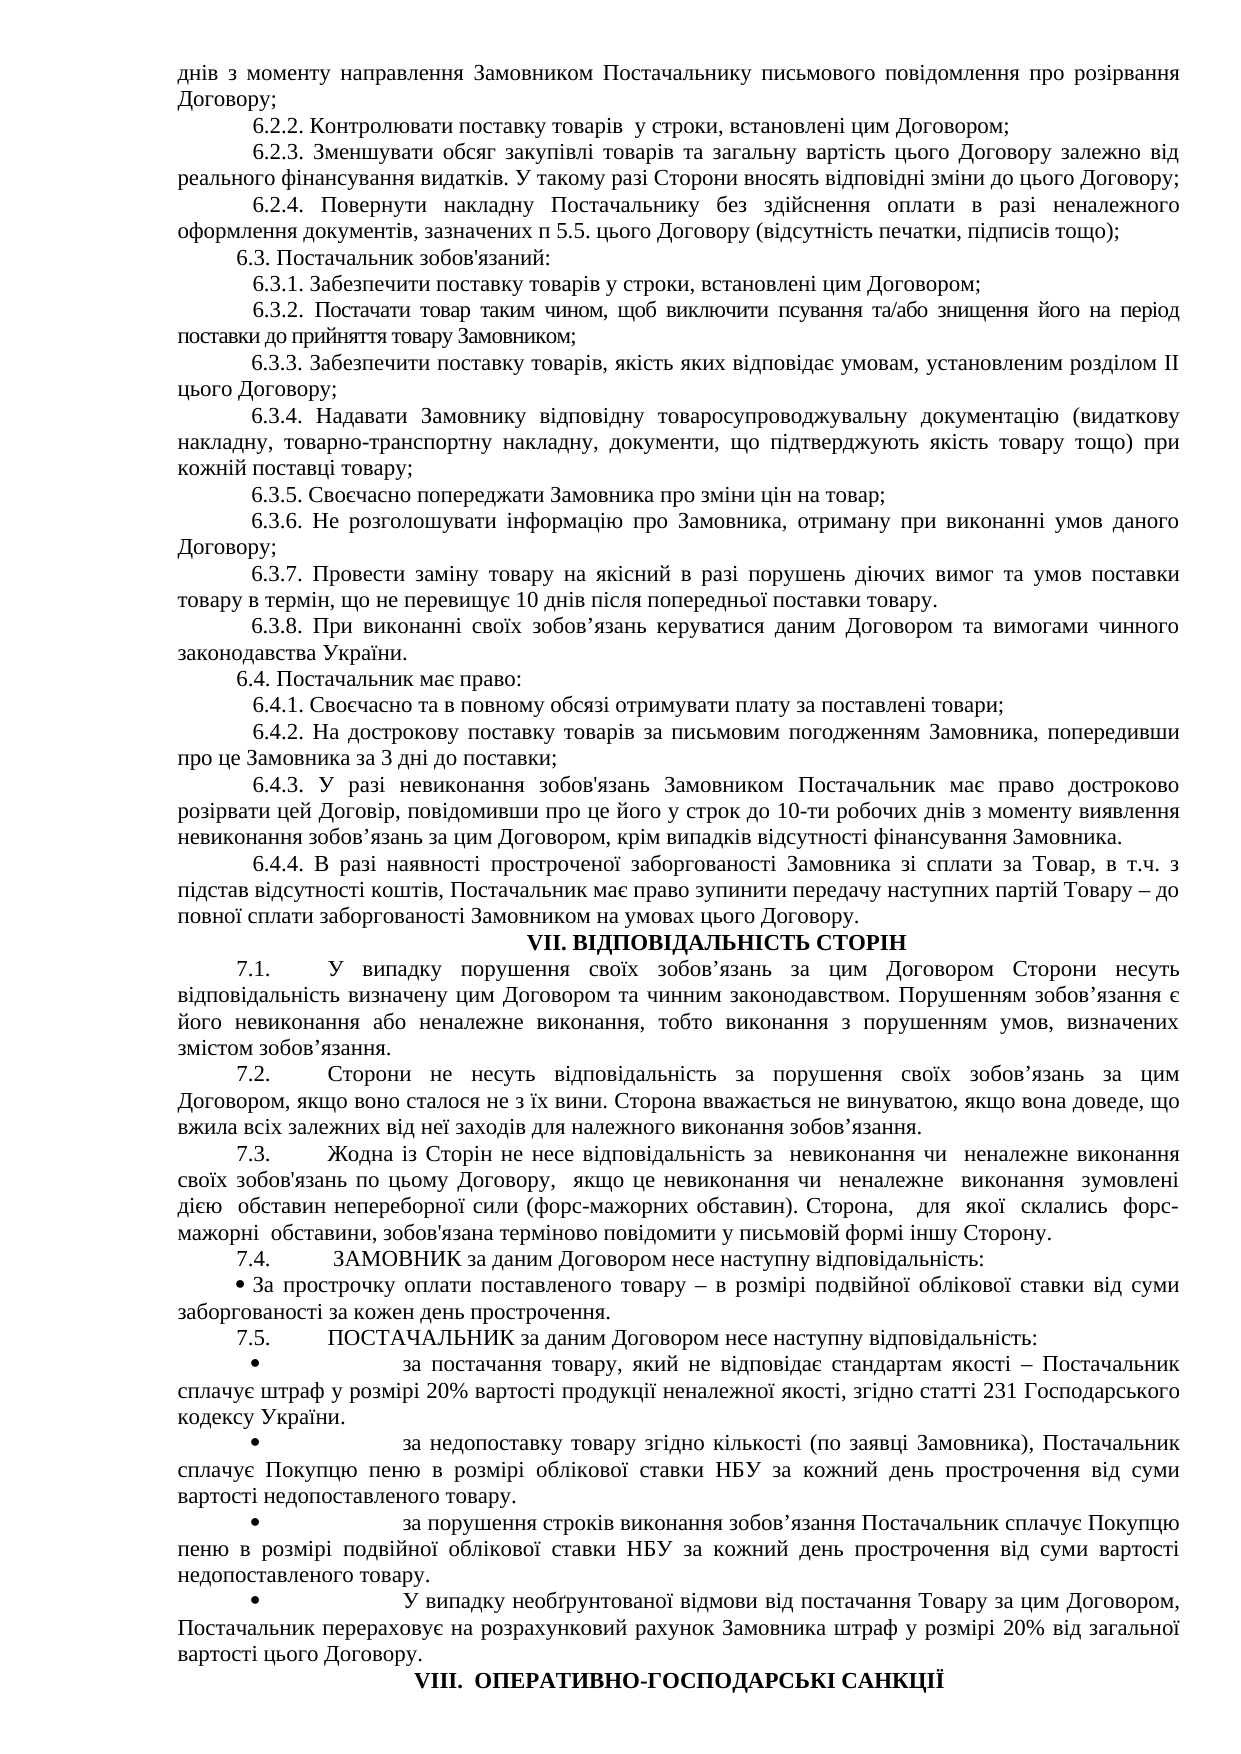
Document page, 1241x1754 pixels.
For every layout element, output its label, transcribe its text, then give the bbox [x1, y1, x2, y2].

list за недопоставку товару згідно кількості (по заявці Замовника), Постачальник сплачує Покупцю пеню в розмірі облікової ставки НБУ за кожний день прострочення від суми вартості недопоставленого товару. [177, 1429, 1181, 1508]
list За прострочку оплати поставленого товару – в розмірі подвійної облікової ставки від суми заборгованості за кожен день прострочення. [177, 1271, 1181, 1324]
text 6.4.2. На дострокову поставку товарів за письмовим погодженням Замовника, попередивши про це Замовника за 3 дні до поставки; [177, 718, 1181, 771]
text 6.3.2. Постачати товар таким чином, щоб виключити псування та/або знищення його на період поставки до прийняття товару Замовником; [177, 296, 1181, 349]
list Жодна із Сторін не несе відповідальність за невиконання чи неналежне виконання своїх зобов'язань по цьому Договору, якщо це невиконання чи неналежне виконання зумовлені дією обставин непереборної сили (форс-мажорних обставин). Сторона, для якої склались форс-мажорні обставини, зобов'язана терміново повідомити у письмовій формі іншу Сторону. [177, 1139, 1181, 1245]
text 6.4.3. У разі невиконання зобов'язань Замовником Постачальник має право достроково розірвати цей Договір, повідомивши про це його у строк до 10-ти робочих днів з моменту виявлення невиконання зобов’язань за цим Договором, крім випадків відсутності фінансування Замовника. [177, 771, 1181, 850]
text 6.2.3. Зменшувати обсяг закупівлі товарів та загальну вартість цього Договору залежно від реального фінансування видатків. У такому разі Сторони вносять відповідні зміни до цього Договору; [177, 138, 1181, 191]
text 6.3.7. Провести заміну товару на якісний в разі порушень діючих вимог та умов поставки товару в термін, що не перевищує 10 днів після попередньої поставки товару. [177, 560, 1181, 612]
text 6.4.1. Своєчасно та в повному обсязі отримувати плату за поставлені товари; [177, 692, 1181, 718]
text 6.3.8. При виконанні своїх зобов’язань керуватися даним Договором та вимогами чинного законодавства України. [177, 612, 1181, 665]
text 6.3.5. Своєчасно попереджати Замовника про зміни цін на товар; [177, 481, 1181, 507]
text 6.4.4. В разі наявності простроченої заборгованості Замовника зі сплати за Товар, в т.ч. з підстав відсутності коштів, Постачальник має право зупинити передачу наступних партій Товару – до повної сплати заборгованості Замовником на умовах цього Договору. [177, 850, 1181, 929]
text 6.3.3. Забезпечити поставку товарів, якість яких відповідає умовам, установленим розділом II цього Договору; [177, 349, 1181, 402]
text 6.3.1. Забезпечити поставку товарів у строки, встановлені цим Договором; [177, 270, 1181, 296]
text 6.3.4. Надавати Замовнику відповідну товаросупроводжувальну документацію (видаткову накладну, товарно-транспортну накладну, документи, що підтверджують якість товару тощо) при кожній поставці товару; [177, 402, 1181, 481]
text 6.2.2. Контролювати поставку товарів у строки, встановлені цим Договором; [177, 112, 1181, 138]
text 6.4. Постачальник має право: [177, 665, 1181, 692]
list ПОСТАЧАЛЬНИК за даним Договором несе наступну відповідальність: [177, 1324, 1181, 1350]
list за постачання товару, який не відповідає стандартам якості – Постачальник сплачує штраф у розмірі 20% вартості продукції неналежної якості, згідно статті 231 Господарського кодексу України. [177, 1350, 1181, 1429]
text 6.3. Постачальник зобов'язаний: [177, 243, 1181, 270]
text VII. ВІДПОВІДАЛЬНІСТЬ СТОРІН [177, 929, 1181, 955]
text VIII. ОПЕРАТИВНО-ГОСПОДАРСЬКІ САНКЦІЇ [177, 1667, 1181, 1693]
list за порушення строків виконання зобов’язання Постачальник сплачує Покупцю пеню в розмірі подвійної облікової ставки НБУ за кожний день прострочення від суми вартості недопоставленого товару. [177, 1508, 1181, 1588]
list ЗАМОВНИК за даним Договором несе наступну відповідальність: [177, 1245, 1181, 1271]
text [177, 59, 1181, 112]
list У випадку необґрунтованої відмови від постачання Товару за цим Договором, Постачальник перераховує на розрахунковий рахунок Замовника штраф у розмірі 20% від загальної вартості цього Договору. [177, 1588, 1181, 1667]
text 6.2.4. Повернути накладну Постачальнику без здійснення оплати в разі неналежного оформлення документів, зазначених п 5.5. цього Договору (відсутність печатки, підписів тощо); [177, 191, 1181, 243]
list Сторони не несуть відповідальність за порушення своїх зобов’язань за цим Договором, якщо воно сталося не з їх вини. Сторона вважається не винуватою, якщо вона доведе, що вжила всіх залежних від неї заходів для належного виконання зобов’язання. [177, 1061, 1181, 1139]
text 6.3.6. Не розголошувати інформацію про Замовника, отриману при виконанні умов даного Договору; [177, 507, 1181, 560]
list У випадку порушення своїх зобов’язань за цим Договором Сторони несуть відповідальність визначену цим Договором та чинним законодавством. Порушенням зобов’язання є його невиконання або неналежне виконання, тобто виконання з порушенням умов, визначених змістом зобов’язання. [177, 955, 1181, 1061]
